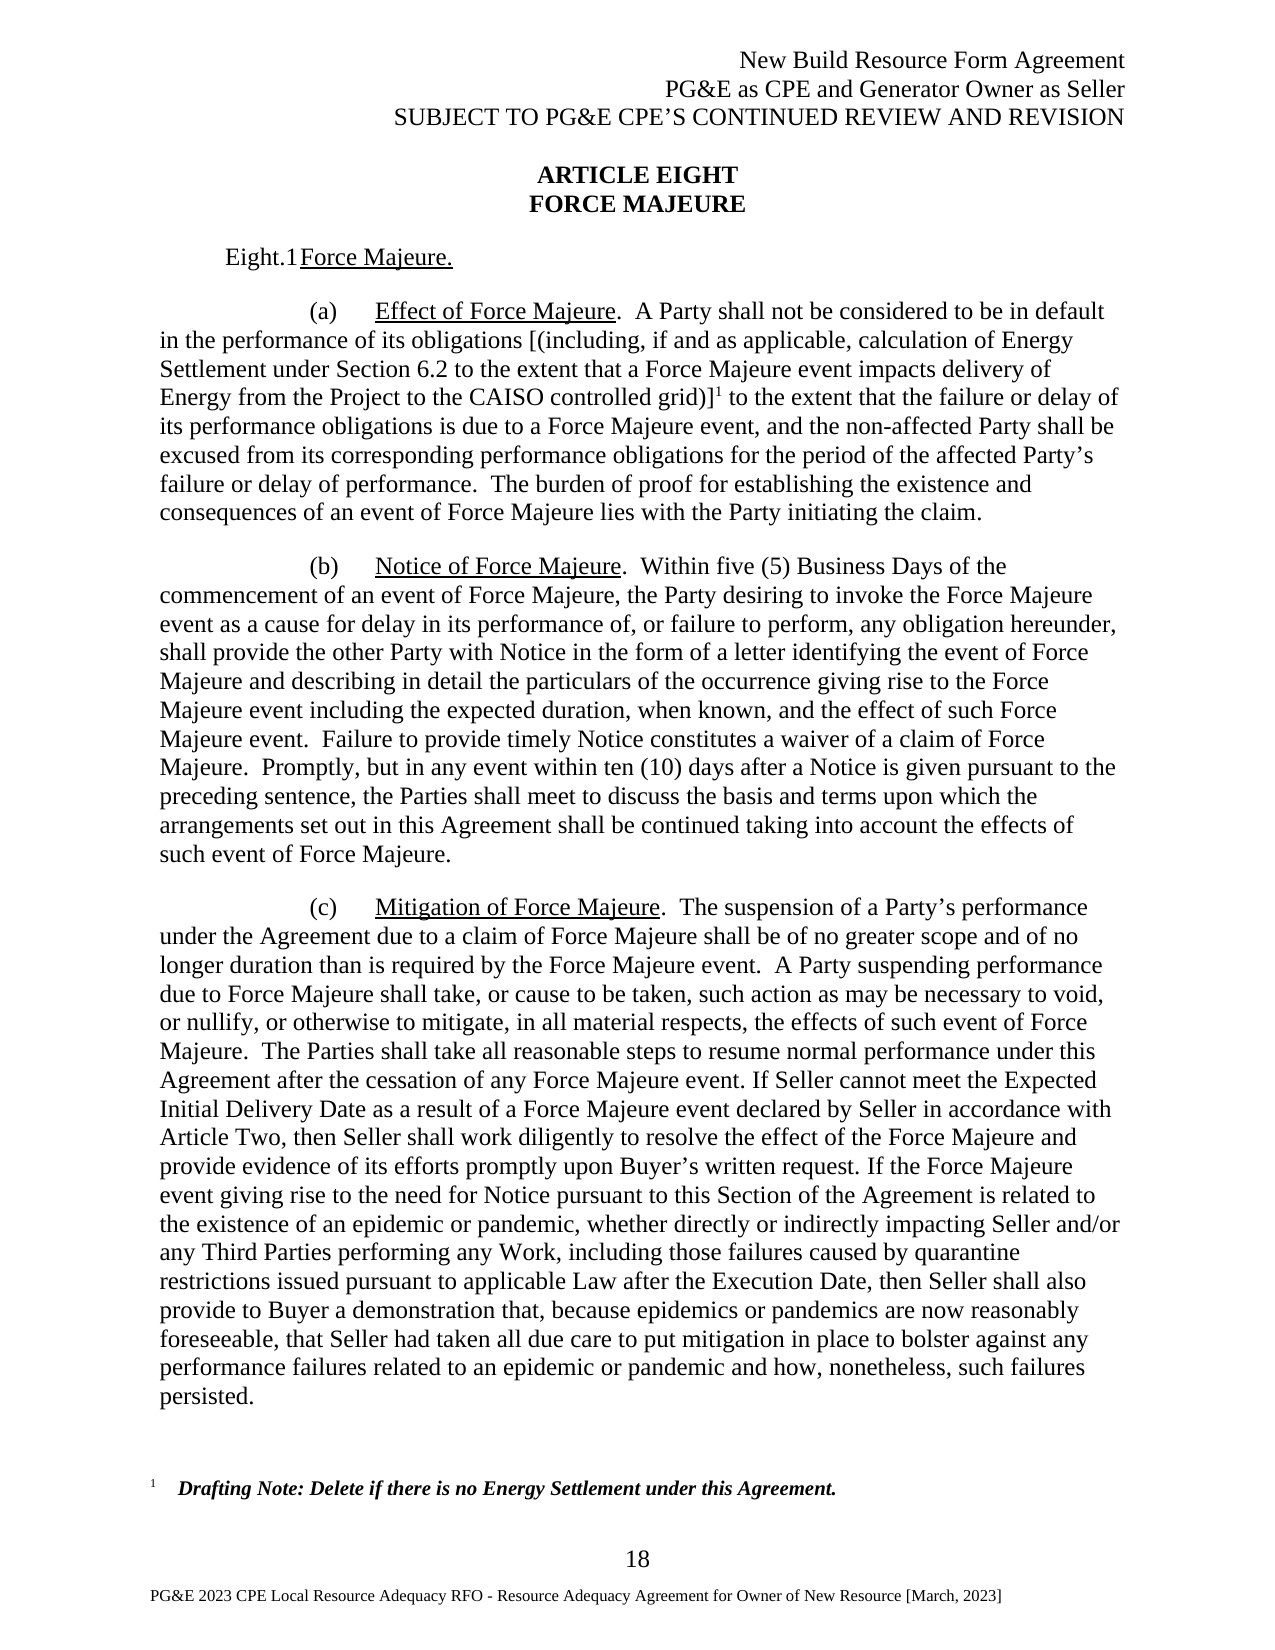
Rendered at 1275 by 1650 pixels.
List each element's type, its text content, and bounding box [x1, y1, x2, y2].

subtitle Notice of Force Majeure. Within five (5) Business Days of the commencement of an event of Force Majeure, the Party desiring to invoke the Force Majeure event as a cause for delay in its performance of, or failure to perform, any obligation hereunder, shall provide the other Party with Notice in the form of a letter identifying the event of Force Majeure and describing in detail the particulars of the occurrence giving rise to the Force Majeure event including the expected duration, when known, and the effect of such Force Majeure event. Failure to provide timely Notice constitutes a waiver of a claim of Force Majeure. Promptly, but in any event within ten (10) days after a Notice is given pursuant to the preceding sentence, the Parties shall meet to discuss the basis and terms upon which the arrangements set out in this Agreement shall be continued taking into account the effects of such event of Force Majeure. [159, 551, 1125, 867]
subtitle Mitigation of Force Majeure. The suspension of a Party’s performance under the Agreement due to a claim of Force Majeure shall be of no greater scope and of no longer duration than is required by the Force Majeure event. A Party suspending performance due to Force Majeure shall take, or cause to be taken, such action as may be necessary to void, or nullify, or otherwise to mitigate, in all material respects, the effects of such event of Force Majeure. The Parties shall take all reasonable steps to resume normal performance under this Agreement after the cessation of any Force Majeure event. If Seller cannot meet the Expected Initial Delivery Date as a result of a Force Majeure event declared by Seller in accordance with Article Two, then Seller shall work diligently to resolve the effect of the Force Majeure and provide evidence of its efforts promptly upon Buyer’s written request. If the Force Majeure event giving rise to the need for Notice pursuant to this Section of the Agreement is related to the existence of an epidemic or pandemic, whether directly or indirectly impacting Seller and/or any Third Parties performing any Work, including those failures caused by quarantine restrictions issued pursuant to applicable Law after the Execution Date, then Seller shall also provide to Buyer a demonstration that, because epidemics or pandemics are now reasonably foreseeable, that Seller had taken all due care to put mitigation in place to bolster against any performance failures related to an epidemic or pandemic and how, nonetheless, such failures persisted. [159, 892, 1125, 1410]
subtitle Effect of Force Majeure. A Party shall not be considered to be in default in the performance of its obligations [(including, if and as applicable, calculation of Energy Settlement under Section 6.2 to the extent that a Force Majeure event impacts delivery of Energy from the Project to the CAISO controlled grid)] to the extent that the failure or delay of its performance obligations is due to a Force Majeure event, and the non-affected Party shall be excused from its corresponding performance obligations for the period of the affected Party’s failure or delay of performance. The burden of proof for establishing the existence and consequences of an event of Force Majeure lies with the Party initiating the claim. [159, 296, 1125, 526]
subtitle FORCE MAJEURE [150, 160, 1125, 217]
subtitle Force Majeure. [150, 242, 1125, 271]
